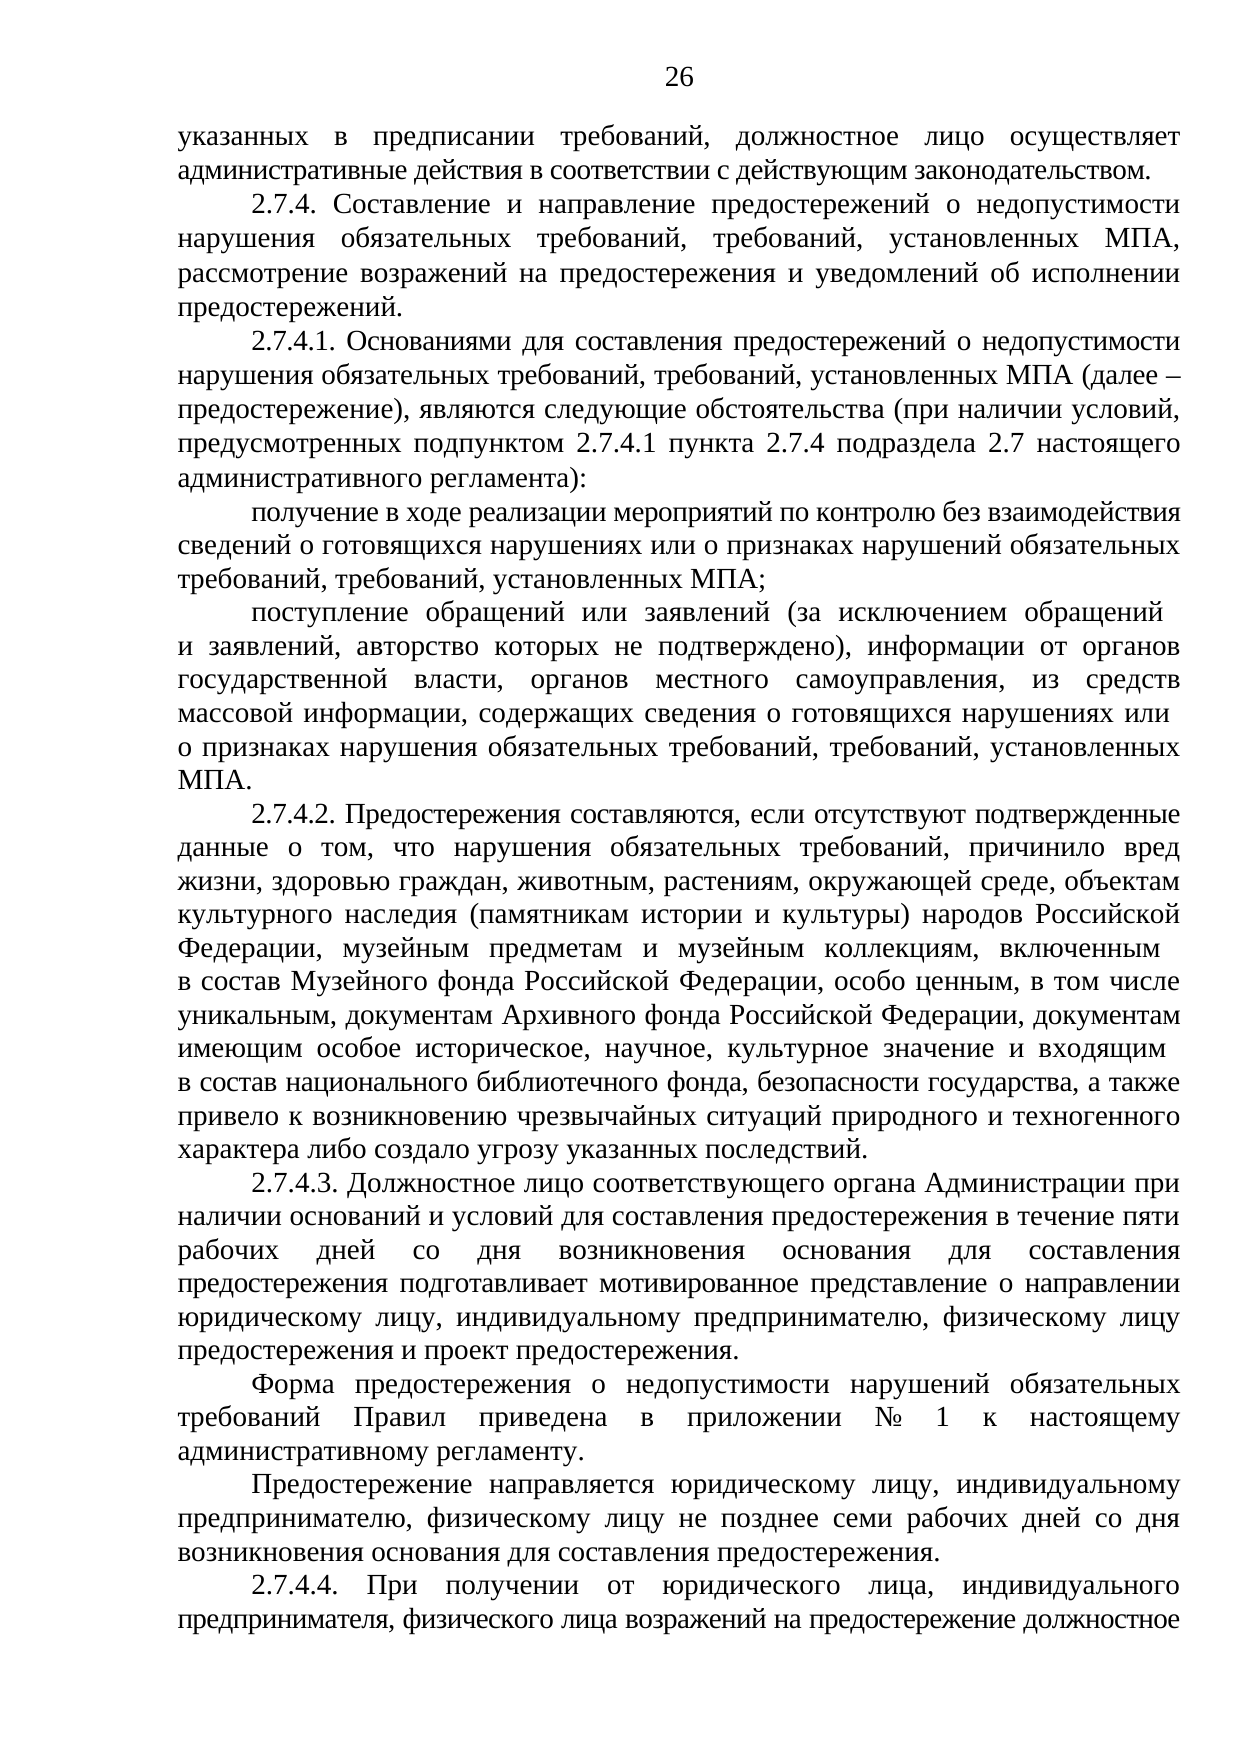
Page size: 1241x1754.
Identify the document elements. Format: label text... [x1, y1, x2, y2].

text поступление обращений или заявлений (за исключением обращений и заявлений, авторство которых не подтверждено), информации от органов государственной власти, органов местного самоуправления, из средств массовой информации, содержащих сведения о готовящихся нарушениях или о признаках нарушения обязательных требований, требований, установленных МПА. [177, 594, 1181, 796]
text 2.7.4.1. Основаниями для составления предостережений о недопустимости нарушения обязательных требований, требований, установленных МПА (далее – предостережение), являются следующие обстоятельства (при наличии условий, предусмотренных подпунктом 2.7.4.1 пункта 2.7.4 подраздела 2.7 настоящего административного регламента): [177, 323, 1181, 493]
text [177, 1567, 1181, 1634]
text 2.7.4. Составление и направление предостережений о недопустимости нарушения обязательных требований, требований, установленных МПА, рассмотрение возражений на предостережения и уведомлений об исполнении предостережений. [177, 186, 1181, 322]
text Предостережение направляется юридическому лицу, индивидуальному предпринимателю, физическому лицу не позднее семи рабочих дней со дня возникновения основания для составления предостережения. [177, 1467, 1181, 1567]
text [177, 118, 1181, 186]
text 2.7.4.3. Должностное лицо соответствующего органа Администрации при наличии оснований и условий для составления предостережения в течение пяти рабочих дней со дня возникновения основания для составления предостережения подготавливает мотивированное представление о направлении юридическому лицу, индивидуальному предпринимателю, физическому лицу предостережения и проект предостережения. [177, 1165, 1181, 1366]
text 2.7.4.2. Предостережения составляются, если отсутствуют подтвержденные данные о том, что нарушения обязательных требований, причинило вред жизни, здоровью граждан, животным, растениям, окружающей среде, объектам культурного наследия (памятникам истории и культуры) народов Российской Федерации, музейным предметам и музейным коллекциям, включенным в состав Музейного фонда Российской Федерации, особо ценным, в том числе уникальным, документам Архивного фонда Российской Федерации, документам имеющим особое историческое, научное, культурное значение и входящим в состав национального библиотечного фонда, безопасности государства, а также привело к возникновению чрезвычайных ситуаций природного и техногенного характера либо создало угрозу указанных последствий. [177, 796, 1181, 1165]
text получение в ходе реализации мероприятий по контролю без взаимодействия сведений о готовящихся нарушениях или о признаках нарушений обязательных требований, требований, установленных МПА; [177, 494, 1181, 594]
text Форма предостережения о недопустимости нарушений обязательных требований Правил приведена в приложении № 1 к настоящему административному регламенту. [177, 1366, 1181, 1467]
